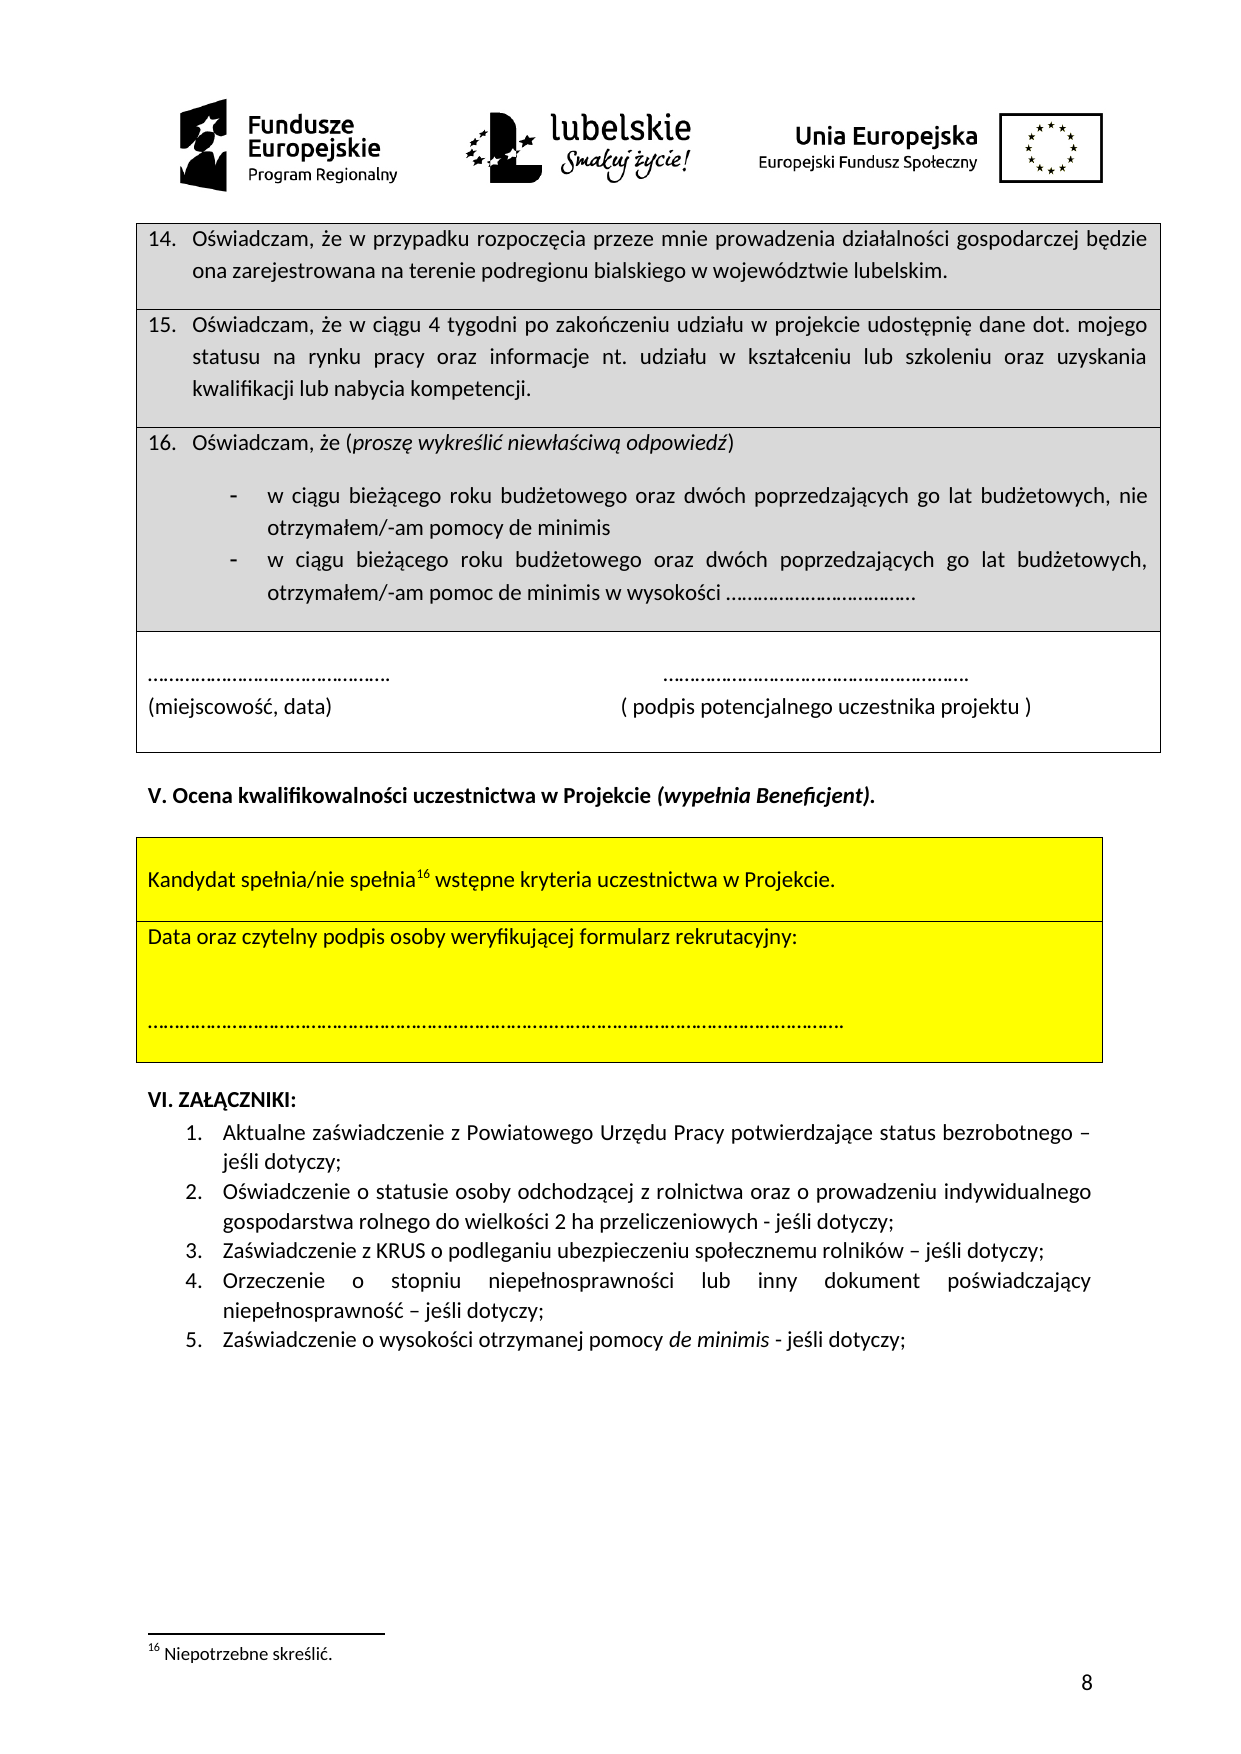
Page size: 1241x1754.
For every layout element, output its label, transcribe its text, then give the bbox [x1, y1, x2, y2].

picture [155, 64, 1123, 221]
table_cell Data oraz czytelny podpis osoby weryfikującej formularz rekrutacyjny: …………………………………………………………………..………………………………………………. [137, 922, 1102, 1062]
list Oświadczenie o statusie osoby odchodzącej z rolnictwa oraz o prowadzeniu indywidualnego gospodarstwa rolnego do wielkości 2 ha przeliczeniowych - jeśli dotyczy; [185, 1177, 1093, 1235]
table_cell ………………………………………. …………………………………………………. (miejscowość, data) ( podpis potencjalnego uczestnika projektu ) [137, 632, 1160, 752]
table_header Kandydat spełnia/nie spełnia wstępne kryteria uczestnictwa w Projekcie. [137, 838, 1102, 921]
table_cell Oświadczam, że w ciągu 4 tygodni po zakończeniu udziału w projekcie udostępnię dane dot. mojego statusu na rynku pracy oraz informacje nt. udziału w kształceniu lub szkoleniu oraz uzyskania kwalifikacji lub nabycia kompetencji. [137, 310, 1160, 427]
table_cell Oświadczam, że w przypadku rozpoczęcia przeze mnie prowadzenia działalności gospodarczej będzie ona zarejestrowana na terenie podregionu bialskiego w województwie lubelskim. [137, 224, 1160, 309]
text V. Ocena kwalifikowalności uczestnictwa w Projekcie (wypełnia Beneficjent). [148, 781, 1093, 809]
list Orzeczenie o stopniu niepełnosprawności lub inny dokument poświadczający niepełnosprawność – jeśli dotyczy; [185, 1266, 1093, 1324]
list Zaświadczenie z KRUS o podleganiu ubezpieczeniu społecznemu rolników – jeśli dotyczy; [185, 1237, 1093, 1264]
list Zaświadczenie o wysokości otrzymanej pomocy de minimis - jeśli dotyczy; [185, 1326, 1093, 1354]
table_cell Oświadczam, że (proszę wykreślić niewłaściwą odpowiedź) w ciągu bieżącego roku budżetowego oraz dwóch poprzedzających go lat budżetowych, nie otrzymałem/-am pomocy de minimis w ciągu bieżącego roku budżetowego oraz dwóch poprzedzających go lat budżetowych, otrzymałem/-am pomoc de minimis w wysokości ……………………………… [137, 428, 1160, 631]
list Aktualne zaświadczenie z Powiatowego Urzędu Pracy potwierdzające status bezrobotnego – jeśli dotyczy; [185, 1118, 1093, 1176]
text VI. ZAŁĄCZNIKI: [148, 1086, 1093, 1114]
